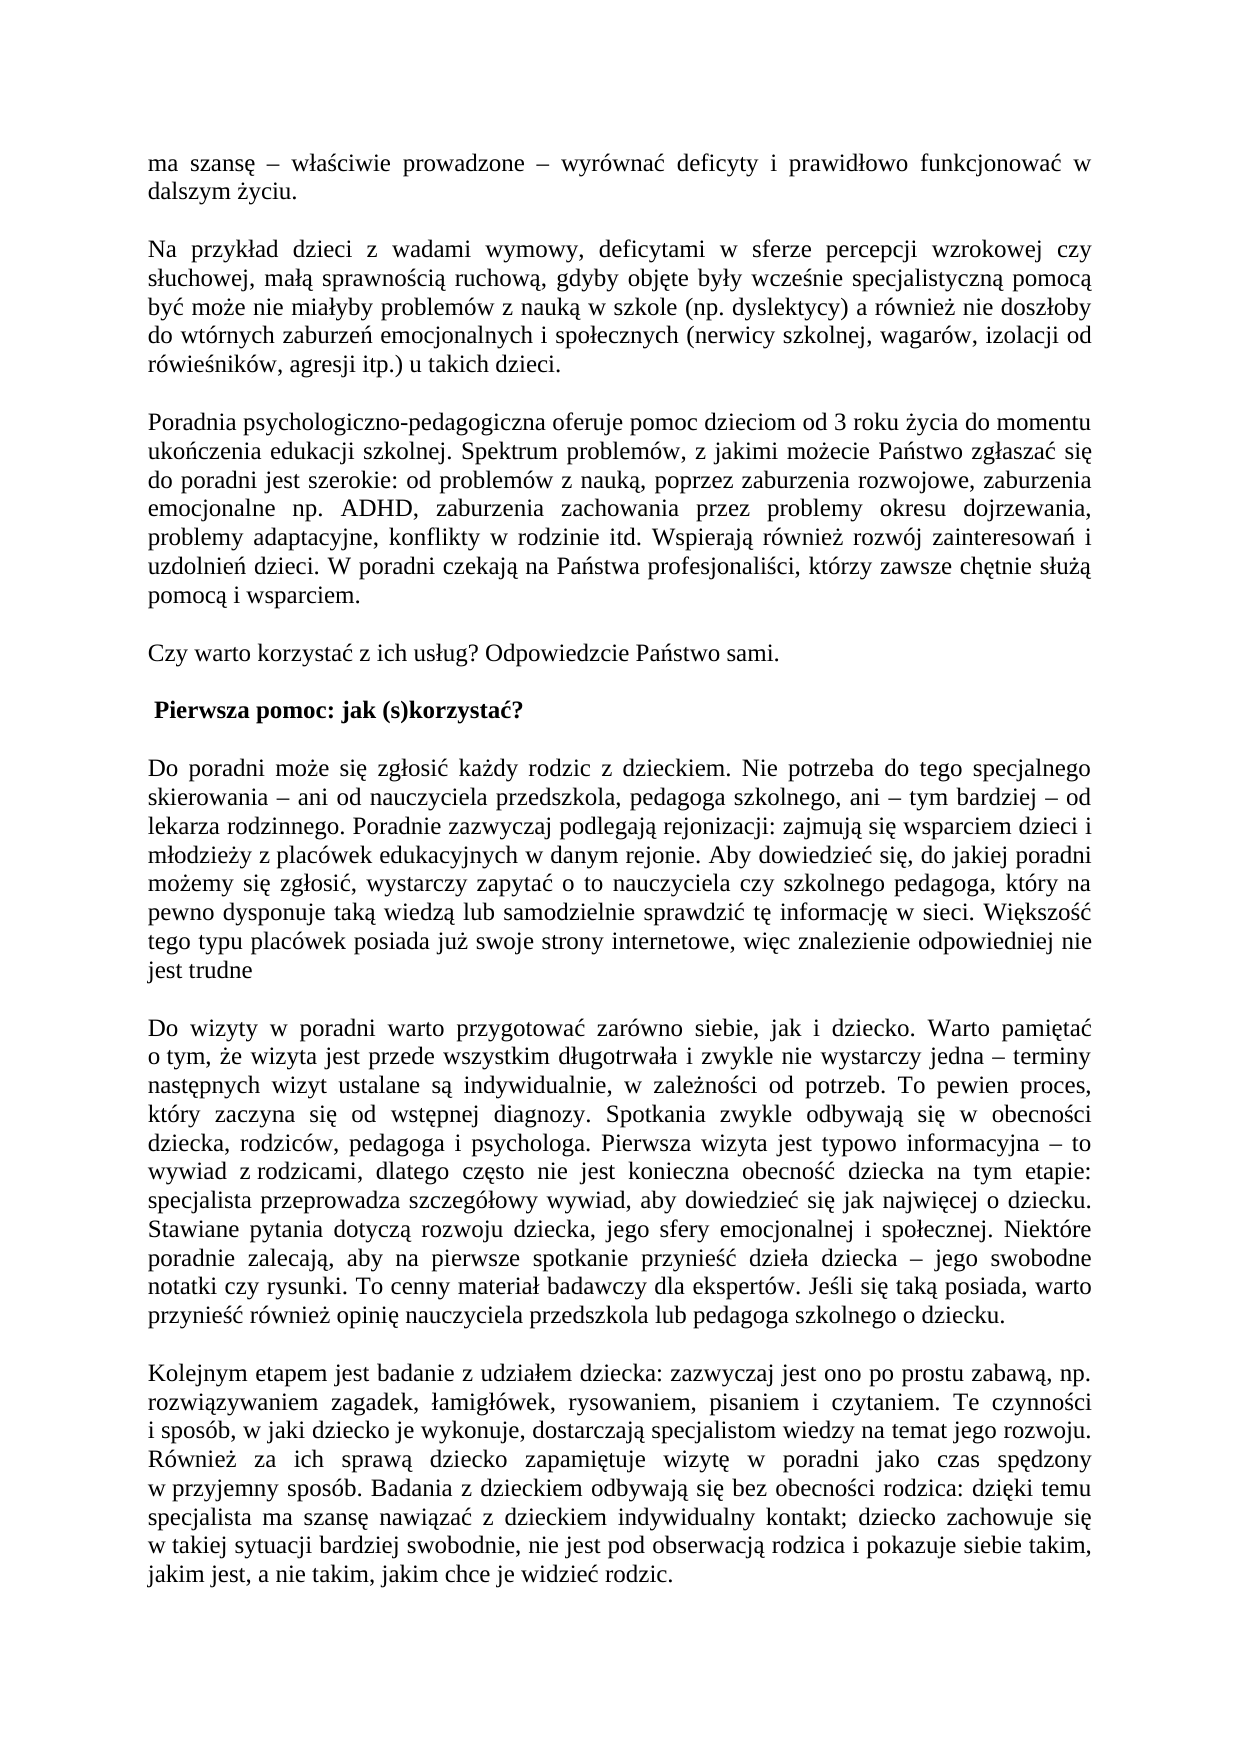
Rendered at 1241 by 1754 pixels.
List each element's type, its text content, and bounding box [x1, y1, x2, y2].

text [148, 148, 1093, 205]
text Kolejnym etapem jest badanie z udziałem dziecka: zazwyczaj jest ono po prostu zabawą, np. rozwiązywaniem zagadek, łamigłówek, rysowaniem, pisaniem i czytaniem. Te czynności i sposób, w jaki dziecko je wykonuje, dostarczają specjalistom wiedzy na temat jego rozwoju. Również za ich sprawą dziecko zapamiętuje wizytę w poradni jako czas spędzony w przyjemny sposób. Badania z dzieckiem odbywają się bez obecności rodzica: dzięki temu specjalista ma szansę nawiązać z dzieckiem indywidualny kontakt; dziecko zachowuje się w takiej sytuacji bardziej swobodnie, nie jest pod obserwacją rodzica i pokazuje siebie takim, jakim jest, a nie takim, jakim chce je widzieć rodzic. [148, 1358, 1093, 1588]
text Do wizyty w poradni warto przygotować zarówno siebie, jak i dziecko. Warto pamiętać o tym, że wizyta jest przede wszystkim długotrwała i zwykle nie wystarczy jedna – terminy następnych wizyt ustalane są indywidualnie, w zależności od potrzeb. To pewien proces, który zaczyna się od wstępnej diagnozy. Spotkania zwykle odbywają się w obecności dziecka, rodziców, pedagoga i psychologa. Pierwsza wizyta jest typowo informacyjna – to wywiad z rodzicami, dlatego często nie jest konieczna obecność dziecka na tym etapie: specjalista przeprowadza szczegółowy wywiad, aby dowiedzieć się jak najwięcej o dziecku. Stawiane pytania dotyczą rozwoju dziecka, jego sfery emocjonalnej i społecznej. Niektóre poradnie zalecają, aby na pierwsze spotkanie przynieść dzieła dziecka – jego swobodne notatki czy rysunki. To cenny materiał badawczy dla ekspertów. Jeśli się taką posiada, warto przynieść również opinię nauczyciela przedszkola lub pedagoga szkolnego o dziecku. [148, 1013, 1093, 1329]
text Pierwsza pomoc: jak (s)korzystać? [148, 696, 1093, 724]
text Czy warto korzystać z ich usług? Odpowiedzcie Państwo sami. [148, 638, 1093, 666]
text Na przykład dzieci z wadami wymowy, deficytami w sferze percepcji wzrokowej czy słuchowej, małą sprawnością ruchową, gdyby objęte były wcześnie specjalistyczną pomocą być może nie miałyby problemów z nauką w szkole (np. dyslektycy) a również nie doszłoby do wtórnych zaburzeń emocjonalnych i społecznych (nerwicy szkolnej, wagarów, izolacji od rówieśników, agresji itp.) u takich dzieci. [148, 234, 1093, 378]
text Do poradni może się zgłosić każdy rodzic z dzieckiem. Nie potrzeba do tego specjalnego skierowania – ani od nauczyciela przedszkola, pedagoga szkolnego, ani – tym bardziej – od lekarza rodzinnego. Poradnie zazwyczaj podlegają rejonizacji: zajmują się wsparciem dzieci i młodzieży z placówek edukacyjnych w danym rejonie. Aby dowiedzieć się, do jakiej poradni możemy się zgłosić, wystarczy zapytać o to nauczyciela czy szkolnego pedagoga, który na pewno dysponuje taką wiedzą lub samodzielnie sprawdzić tę informację w sieci. Większość tego typu placówek posiada już swoje strony internetowe, więc znalezienie odpowiedniej nie jest trudne [148, 753, 1093, 983]
text Poradnia psychologiczno-pedagogiczna oferuje pomoc dzieciom od 3 roku życia do momentu ukończenia edukacji szkolnej. Spektrum problemów, z jakimi możecie Państwo zgłaszać się do poradni jest szerokie: od problemów z nauką, poprzez zaburzenia rozwojowe, zaburzenia emocjonalne np. ADHD, zaburzenia zachowania przez problemy okresu dojrzewania, problemy adaptacyjne, konflikty w rodzinie itd. Wspierają również rozwój zainteresowań i uzdolnień dzieci. W poradni czekają na Państwa profesjonaliści, którzy zawsze chętnie służą pomocą i wsparciem. [148, 407, 1093, 608]
